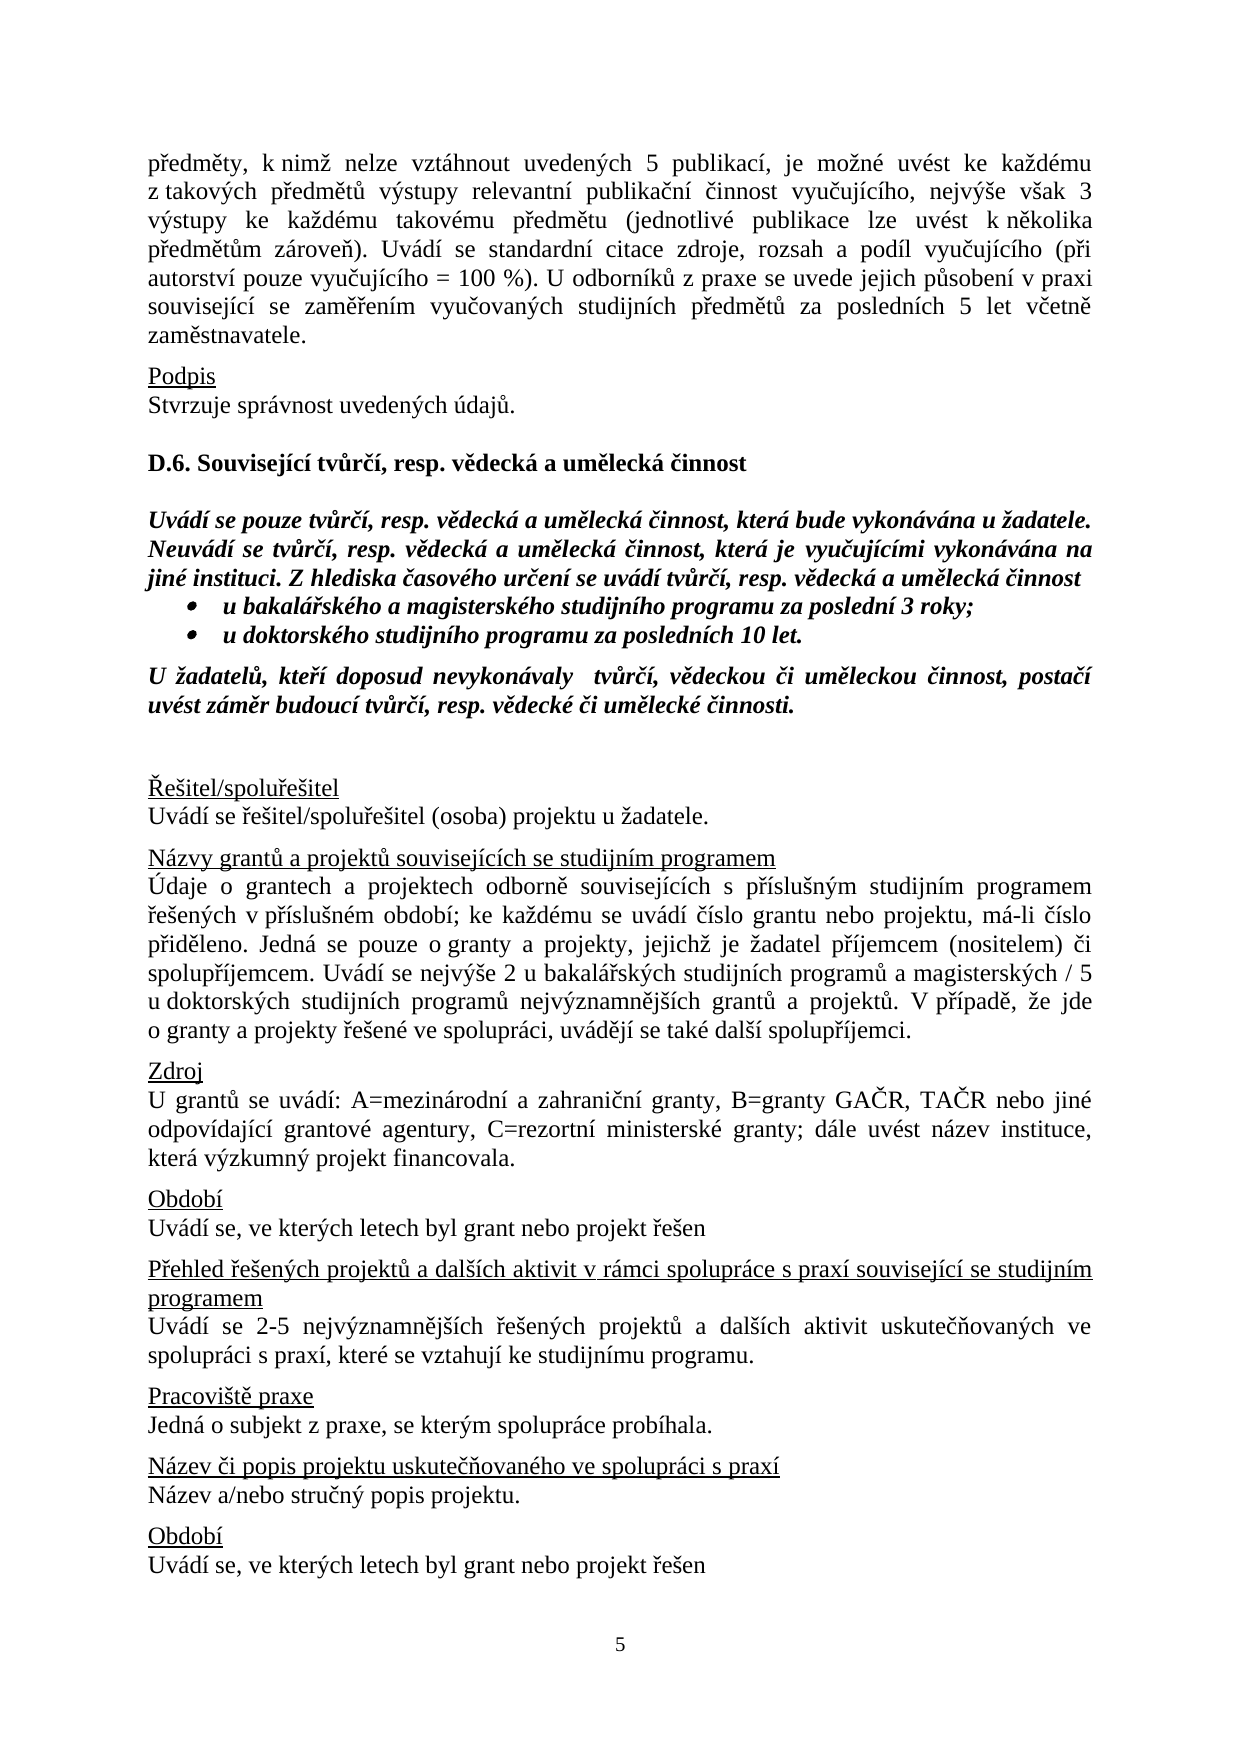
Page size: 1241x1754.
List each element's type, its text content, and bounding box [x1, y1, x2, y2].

text Jedná o subjekt z praxe, se kterým spolupráce probíhala. [148, 1410, 1092, 1439]
text Pracoviště praxe [148, 1381, 1092, 1410]
list u bakalářského a magisterského studijního programu za poslední 3 roky; [185, 591, 1092, 620]
text Přehled řešených projektů a dalších aktivit v rámci spolupráce s praxí související se studijním programem [148, 1254, 1092, 1279]
text Uvádí se, ve kterých letech byl grant nebo projekt řešen [148, 1213, 1092, 1241]
text Uvádí se, ve kterých letech byl grant nebo projekt řešen [148, 1550, 1092, 1579]
text Uvádí se 2-5 nejvýznamnějších řešených projektů a dalších aktivit uskutečňovaných ve spolupráci s praxí, které se vztahují ke studijnímu programu. [148, 1311, 1092, 1369]
text Údaje o grantech a projektech odborně souvisejících s příslušným studijním programem řešených v příslušném období; ke každému se uvádí číslo grantu nebo projektu, má-li číslo přiděleno. Jedná se pouze o granty a projekty, jejichž je žadatel příjemcem (nositelem) či spolupříjemcem. Uvádí se nejvýše 2 u bakalářských studijních programů a magisterských / 5 u doktorských studijních programů nejvýznamnějších grantů a projektů. V případě, že jde o granty a projekty řešené ve spolupráci, uvádějí se také další spolupříjemci. [148, 871, 1092, 1044]
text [148, 148, 1092, 349]
text Uvádí se pouze tvůrčí, resp. vědecká a umělecká činnost, která bude vykonávána u žadatele. Neuvádí se tvůrčí, resp. vědecká a umělecká činnost, která je vyučujícími vykonávána na jiné instituci. Z hlediska časového určení se uvádí tvůrčí, resp. vědecká a umělecká činnost [148, 505, 1092, 591]
list u doktorského studijního programu za posledních 10 let. [185, 620, 1092, 649]
text Zdroj [148, 1056, 1092, 1085]
text Názvy grantů a projektů souvisejících se studijním programem [148, 843, 1092, 871]
text Stvrzuje správnost uvedených údajů. [148, 390, 1092, 419]
text Podpis [148, 361, 1092, 390]
text U grantů se uvádí: A=mezinárodní a zahraniční granty, B=granty GAČR, TAČR nebo jiné odpovídající grantové agentury, C=rezortní ministerské granty; dále uvést název instituce, která výzkumný projekt financovala. [148, 1085, 1092, 1171]
text Přehled řešených projektů a dalších aktivit v rámci spolupráce s praxí související se studijním programem [148, 1280, 1092, 1311]
text Řešitel/spoluřešitel [148, 773, 1092, 801]
text Název a/nebo stručný popis projektu. [148, 1480, 1092, 1509]
text Název či popis projektu uskutečňovaného ve spolupráci s praxí [148, 1451, 1092, 1480]
text Období [148, 1184, 1092, 1213]
text U žadatelů, kteří doposud nevykonávaly tvůrčí, vědeckou či uměleckou činnost, postačí uvést záměr budoucí tvůrčí, resp. vědecké či umělecké činnosti. [148, 661, 1092, 719]
text Uvádí se řešitel/spoluřešitel (osoba) projektu u žadatele. [148, 801, 1092, 830]
text D.6. Související tvůrčí, resp. vědecká a umělecká činnost [148, 448, 1092, 476]
text Období [148, 1521, 1092, 1550]
